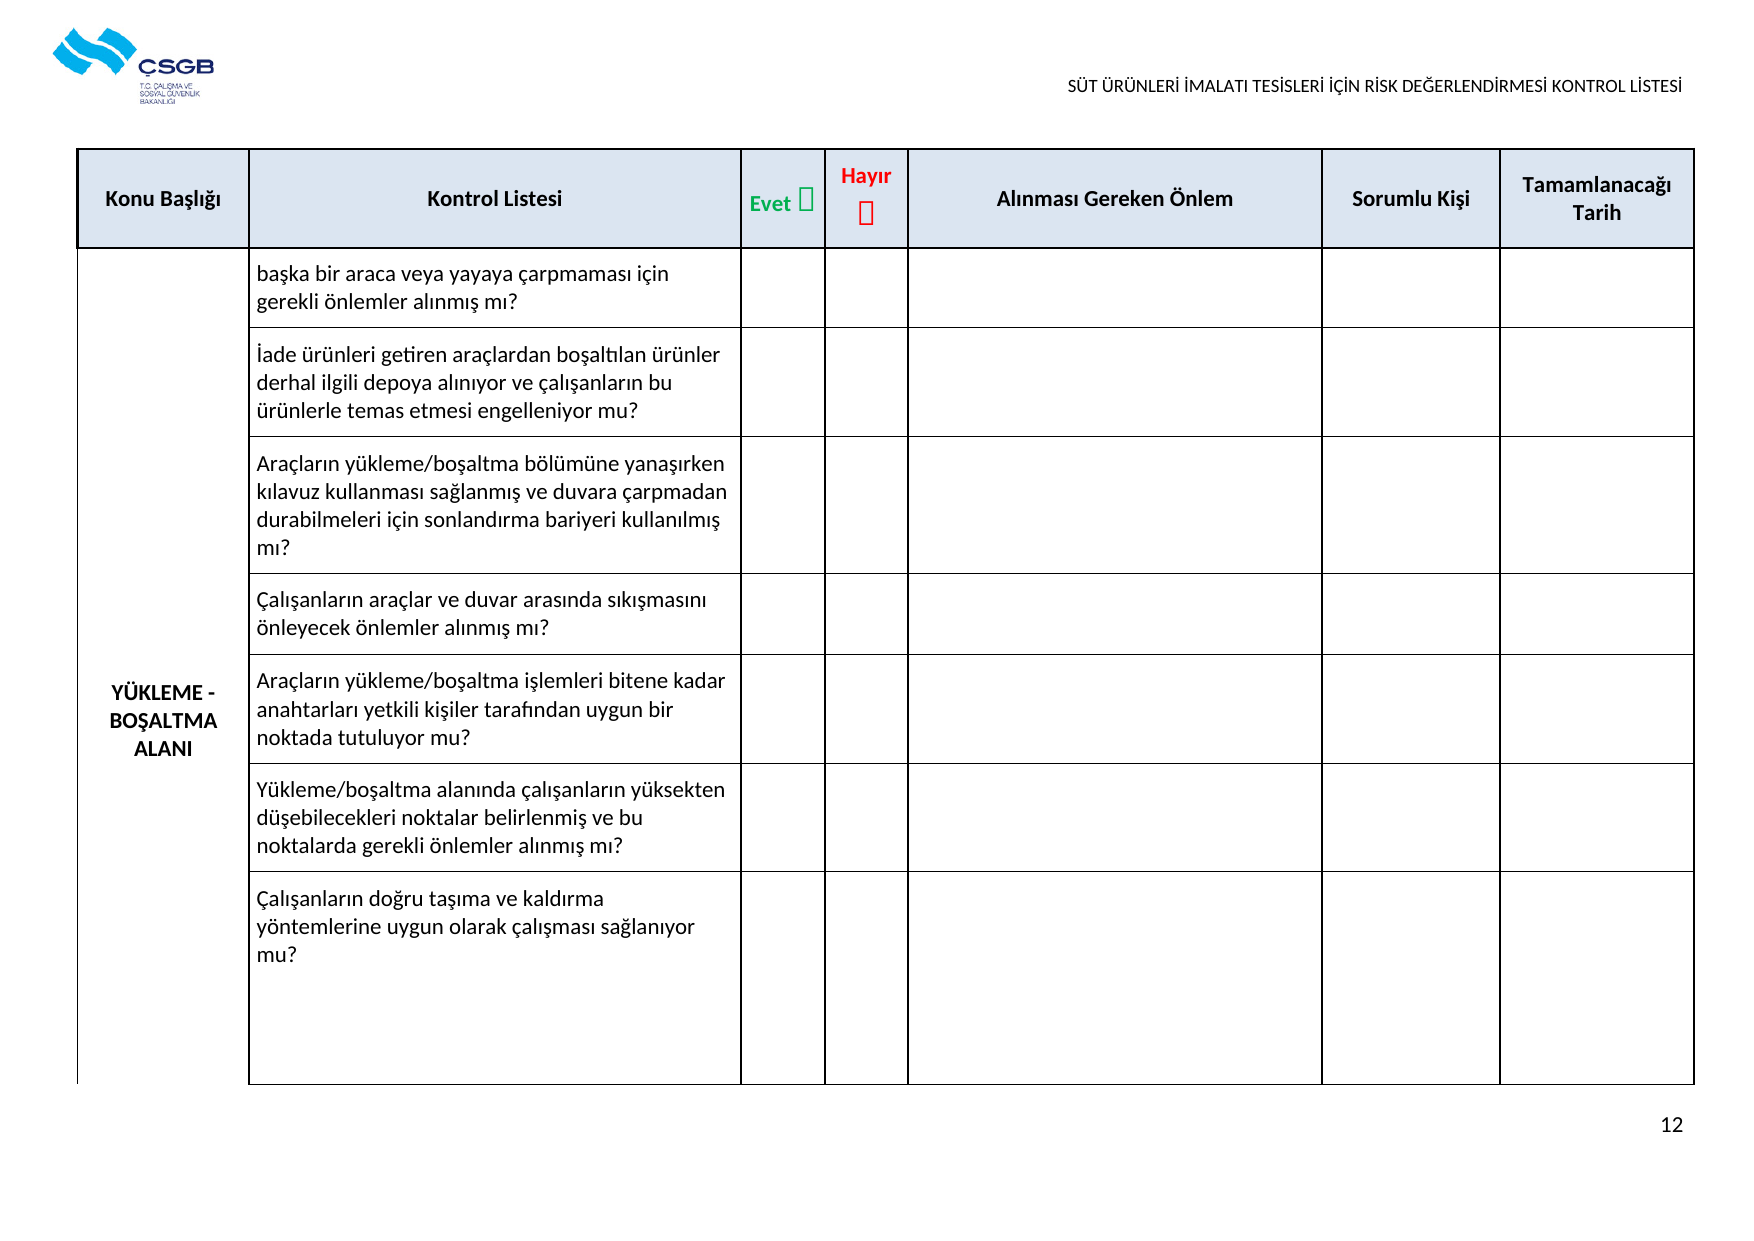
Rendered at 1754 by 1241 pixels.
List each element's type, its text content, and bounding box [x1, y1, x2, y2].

table_cell [1323, 574, 1499, 654]
table_header Sorumlu Kişi [1323, 150, 1499, 247]
table_cell [909, 437, 1321, 573]
table_cell Araçların yükleme/boşaltma işlemleri bitene kadar anahtarları yetkili kişiler tarafından uygun bir noktada tutuluyor mu? [250, 655, 740, 762]
table_cell [1501, 249, 1693, 327]
table_cell [826, 249, 907, 327]
table_cell [826, 328, 907, 436]
table_cell [1501, 872, 1693, 1084]
table_cell [909, 655, 1321, 762]
table_cell [1323, 764, 1499, 871]
table_cell [742, 328, 824, 436]
table_header Evet  [742, 150, 824, 247]
table_cell Çalışanların doğru taşıma ve kaldırma yöntemlerine uygun olarak çalışması sağlanıyor mu? [250, 872, 740, 1084]
table_cell [826, 437, 907, 573]
table_cell [1501, 655, 1693, 762]
table_cell [1501, 328, 1693, 436]
table_header Kontrol Listesi [250, 150, 740, 247]
table_cell [1323, 437, 1499, 573]
table_cell [909, 328, 1321, 436]
table_cell [1323, 249, 1499, 327]
table_cell Yükleme/boşaltma alanında çalışanların yüksekten düşebilecekleri noktalar belirlenmiş ve bu noktalarda gerekli önlemler alınmış mı? [250, 764, 740, 871]
table_cell [1323, 872, 1499, 1084]
table_header Tamamlanacağı Tarih [1501, 150, 1693, 247]
table_cell [909, 872, 1321, 1084]
table_cell [742, 872, 824, 1084]
table_cell [826, 872, 907, 1084]
table_cell [742, 764, 824, 871]
table_cell [1323, 655, 1499, 762]
table_cell [826, 574, 907, 654]
table_cell Çalışanların araçlar ve duvar arasında sıkışmasını önleyecek önlemler alınmış mı? [250, 574, 740, 654]
table_cell [1501, 437, 1693, 573]
table_cell [742, 249, 824, 327]
table_cell [909, 764, 1321, 871]
table_header Alınması Gereken Önlem [909, 150, 1321, 247]
table_cell [909, 574, 1321, 654]
table_cell [826, 764, 907, 871]
table_cell Araç geliş gidiş yönleri belirlenmiş ve araçların başka bir araca veya yayaya çarpmaması için gerekli önlemler alınmış mı? [250, 249, 740, 327]
picture [52, 27, 214, 104]
table_cell [1323, 328, 1499, 436]
table_cell [826, 655, 907, 762]
table_cell [742, 655, 824, 762]
table_cell Araçların yükleme/boşaltma bölümüne yanaşırken kılavuz kullanması sağlanmış ve duvara çarpmadan durabilmeleri için sonlandırma bariyeri kullanılmış mı? [250, 437, 740, 573]
table_cell İade ürünleri getiren araçlardan boşaltılan ürünler derhal ilgili depoya alınıyor ve çalışanların bu ürünlerle temas etmesi engelleniyor mu? [250, 328, 740, 436]
table_header Hayır  [826, 150, 907, 247]
table_cell [1501, 574, 1693, 654]
table_header Konu Başlığı [79, 150, 248, 247]
table_cell [1501, 764, 1693, 871]
table_cell [742, 437, 824, 573]
table_cell [909, 249, 1321, 327]
table_cell [742, 574, 824, 654]
